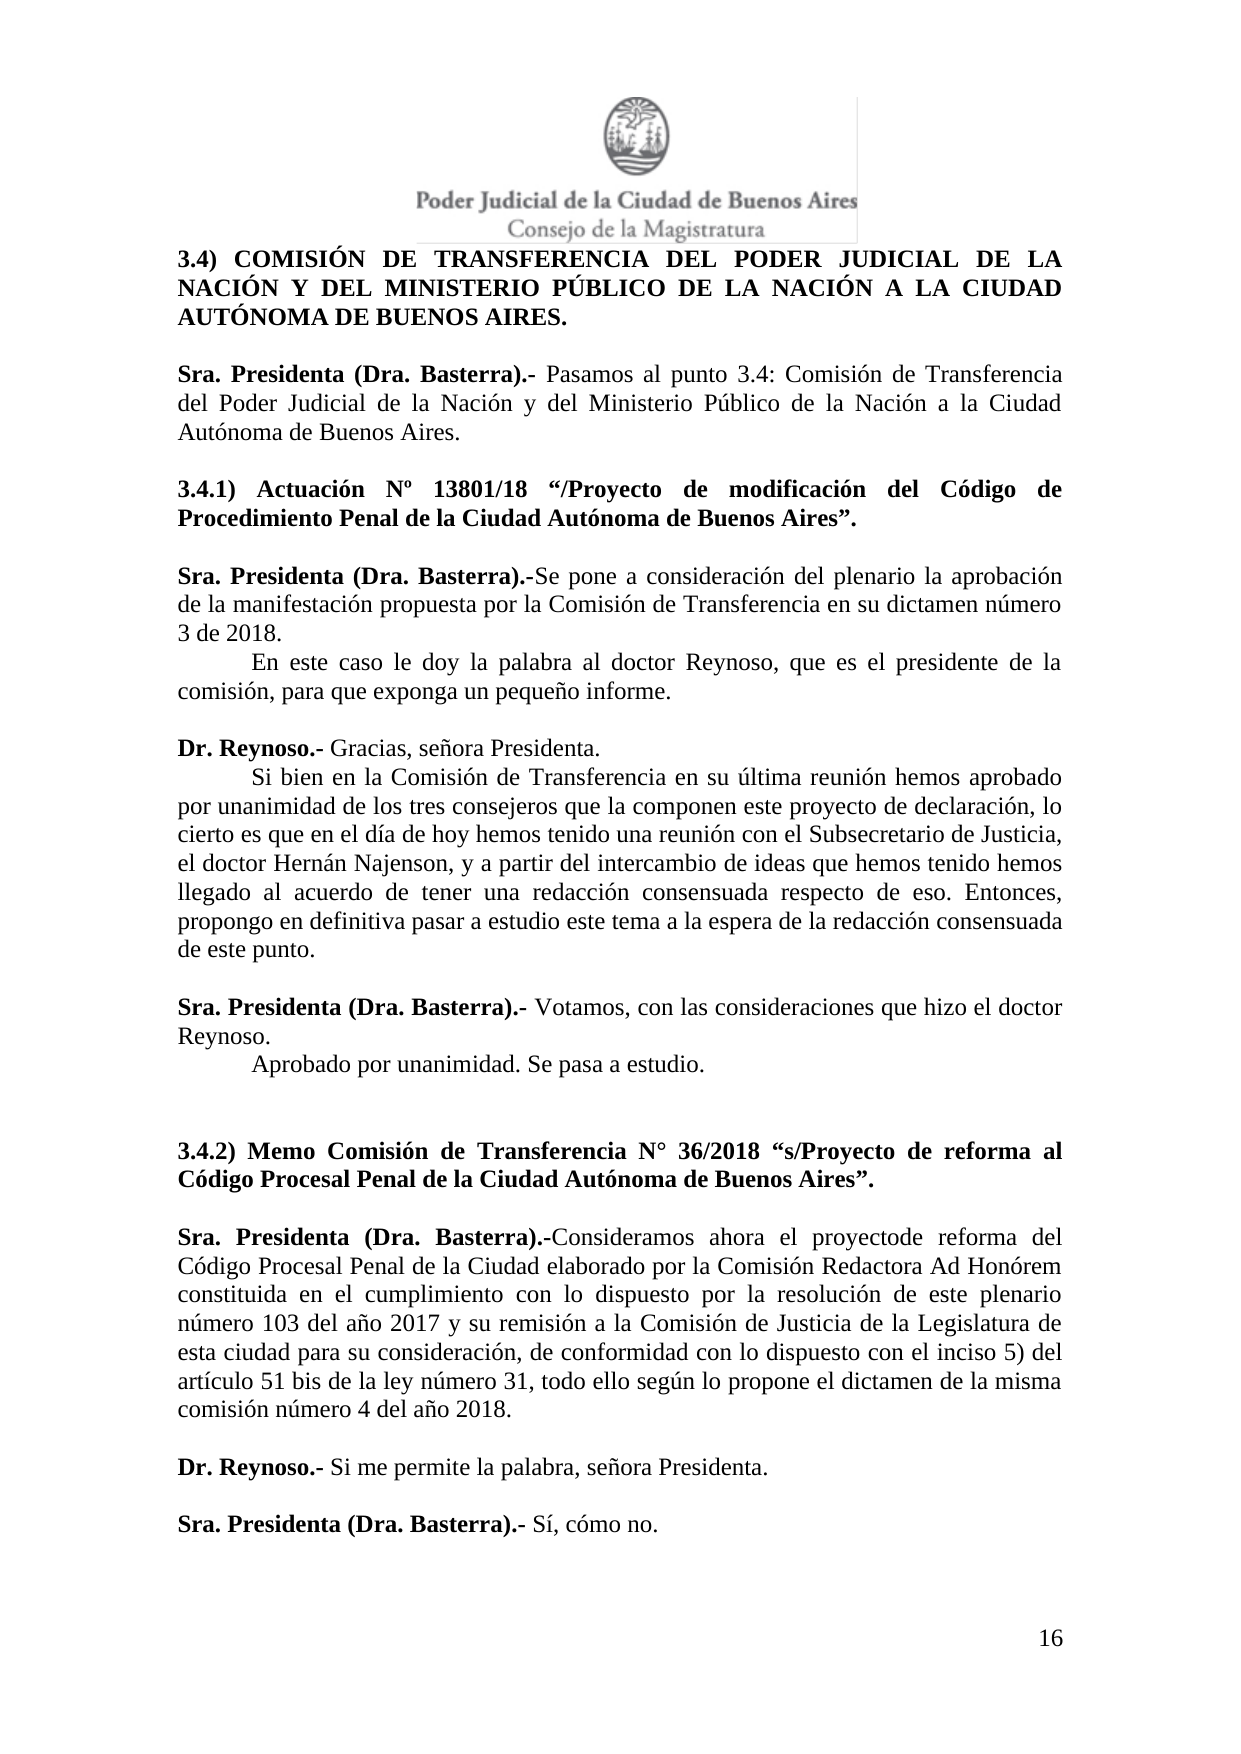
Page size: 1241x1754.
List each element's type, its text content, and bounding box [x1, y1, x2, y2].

subtitle 3.4.2) Memo Comisión de Transferencia N° 36/2018 “s/Proyecto de reforma al Código Procesal Penal de la Ciudad Autónoma de Buenos Aires”. [177, 1136, 1063, 1193]
text Aprobado por unanimidad. Se pasa a estudio. [177, 1049, 1063, 1078]
subtitle 3.4) COMISIÓN DE TRANSFERENCIA DEL PODER JUDICIAL DE LA NACIÓN Y DEL MINISTERIO PÚBLICO DE LA NACIÓN A LA CIUDAD AUTÓNOMA DE BUENOS AIRES. [177, 244, 1063, 331]
text Dr. Reynoso.- Gracias, señora Presidenta. [177, 733, 1063, 762]
text Dr. Reynoso.- Si me permite la palabra, señora Presidenta. [177, 1452, 1063, 1481]
text Sra. Presidenta (Dra. Basterra).- Pasamos al punto 3.4: Comisión de Transferencia del Poder Judicial de la Nación y del Ministerio Público de la Nación a la Ciudad Autónoma de Buenos Aires. [177, 359, 1063, 446]
text Sra. Presidenta (Dra. Basterra).-Consideramos ahora el proyectode reforma del Código Procesal Penal de la Ciudad elaborado por la Comisión Redactora Ad Honórem constituida en el cumplimiento con lo dispuesto por la resolución de este plenario número 103 del año 2017 y su remisión a la Comisión de Justicia de la Legislatura de esta ciudad para su consideración, de conformidad con lo dispuesto con el inciso 5) del artículo 51 bis de la ley número 31, todo ello según lo propone el dictamen de la misma comisión número 4 del año 2018. [177, 1222, 1063, 1423]
subtitle 3.4.1) Actuación Nº 13801/18 “/Proyecto de modificación del Código de Procedimiento Penal de la Ciudad Autónoma de Buenos Aires”. [177, 474, 1063, 532]
text Si bien en la Comisión de Transferencia en su última reunión hemos aprobado por unanimidad de los tres consejeros que la componen este proyecto de declaración, lo cierto es que en el día de hoy hemos tenido una reunión con el Subsecretario de Justicia, el doctor Hernán Najenson, y a partir del intercambio de ideas que hemos tenido hemos llegado al acuerdo de tener una redacción consensuada respecto de eso. Entonces, propongo en definitiva pasar a estudio este tema a la espera de la redacción consensuada de este punto. [177, 762, 1063, 963]
text Sra. Presidenta (Dra. Basterra).- Sí, cómo no. [177, 1509, 1063, 1538]
text Sra. Presidenta (Dra. Basterra).-Se pone a consideración del plenario la aprobación de la manifestación propuesta por la Comisión de Transferencia en su dictamen número 3 de 2018. [177, 561, 1063, 647]
text Sra. Presidenta (Dra. Basterra).- Votamos, con las consideraciones que hizo el doctor Reynoso. [177, 992, 1063, 1049]
picture [416, 97, 859, 245]
text En este caso le doy la palabra al doctor Reynoso, que es el presidente de la comisión, para que exponga un pequeño informe. [177, 647, 1063, 704]
